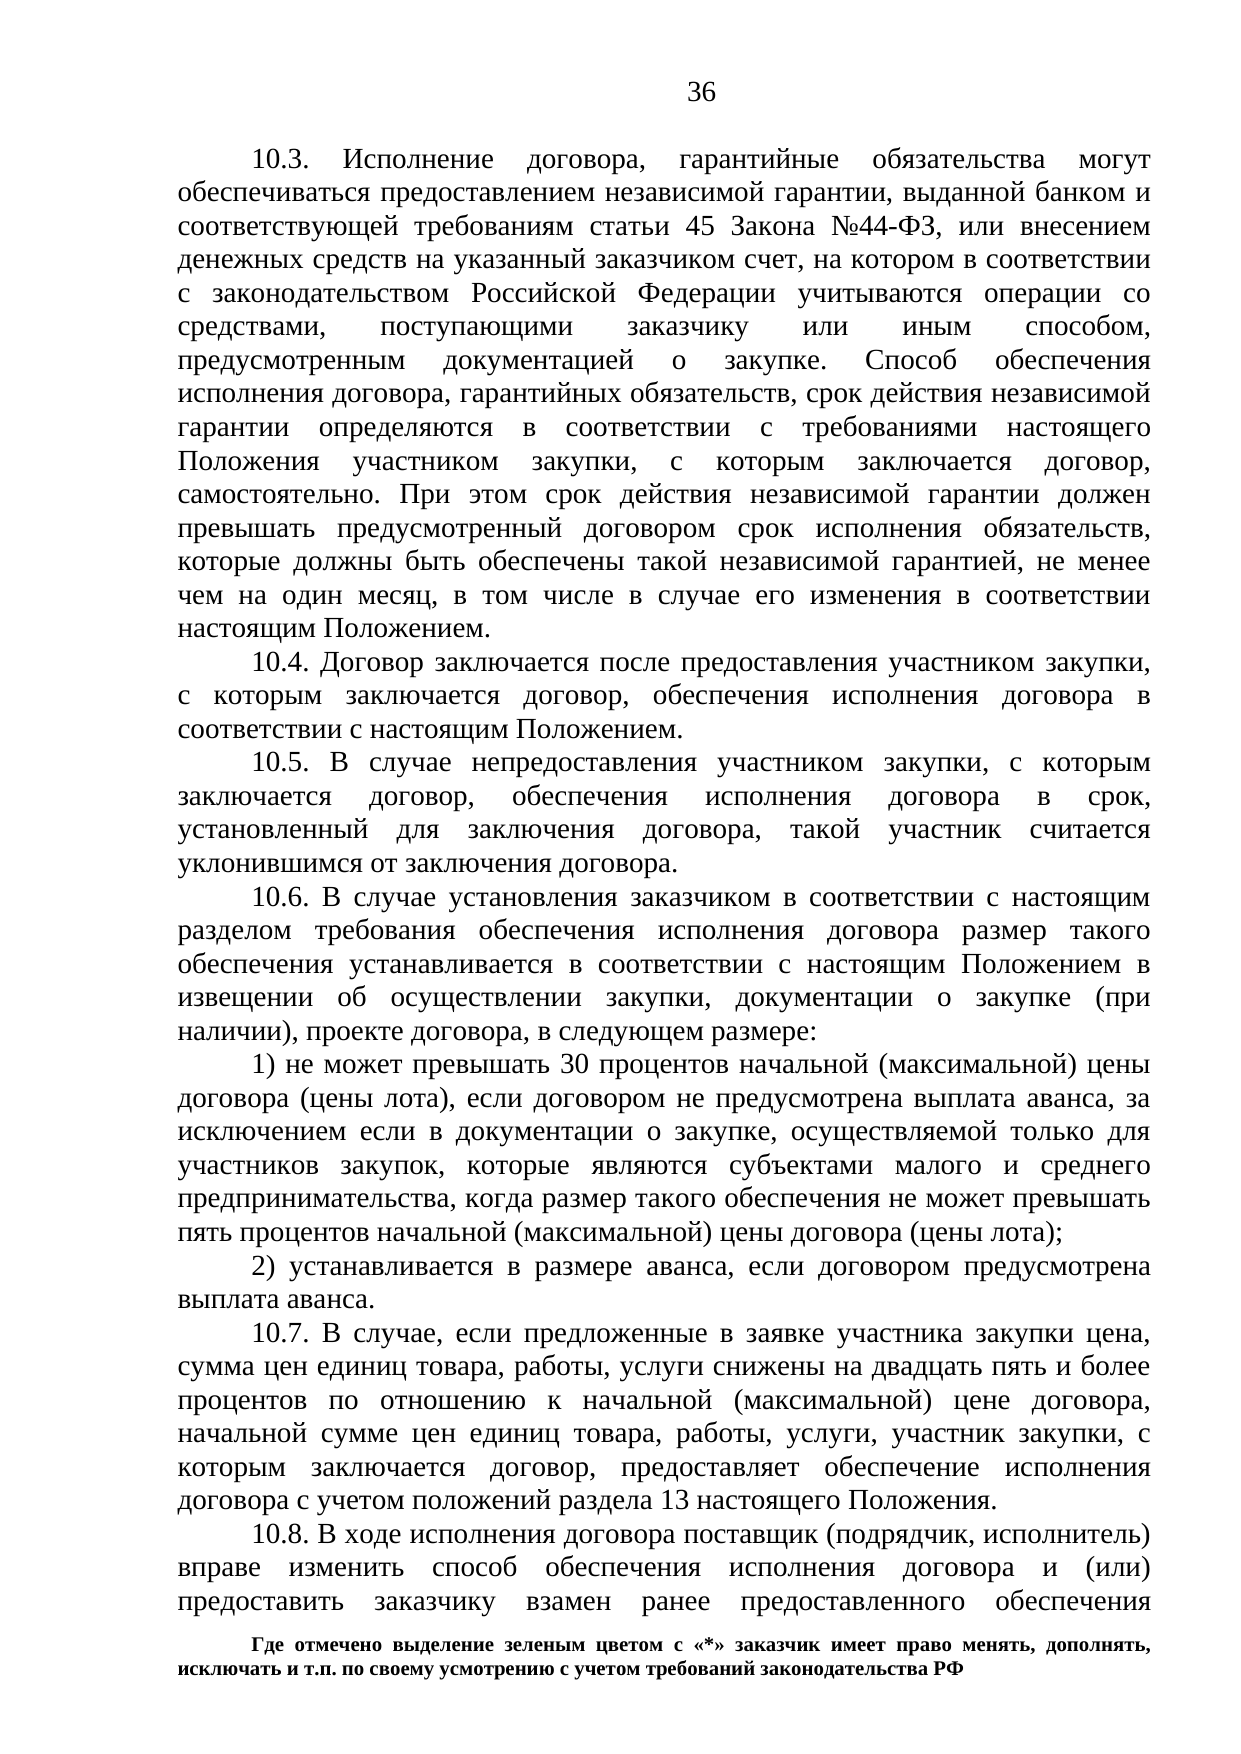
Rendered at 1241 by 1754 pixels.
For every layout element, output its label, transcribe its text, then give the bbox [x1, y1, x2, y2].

text 10.6. В случае установления заказчиком в соответствии с настоящим разделом требования обеспечения исполнения договора размер такого обеспечения устанавливается в соответствии с настоящим Положением в извещении об осуществлении закупки, документации о закупке (при наличии), проекте договора, в следующем размере: [177, 879, 1152, 1046]
text 1) не может превышать 30 процентов начальной (максимальной) цены договора (цены лота), если договором не предусмотрена выплата аванса, за исключением если в документации о закупке, осуществляемой только для участников закупок, которые являются субъектами малого и среднего предпринимательства, когда размер такого обеспечения не может превышать пять процентов начальной (максимальной) цены договора (цены лота); [177, 1046, 1152, 1248]
text 2) устанавливается в размере аванса, если договором предусмотрена выплата аванса. [177, 1248, 1152, 1315]
text 10.4. Договор заключается после предоставления участником закупки, с которым заключается договор, обеспечения исполнения договора в соответствии с настоящим Положением. [177, 644, 1152, 744]
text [177, 1516, 1152, 1617]
text 10.3. Исполнение договора, гарантийные обязательства могут обеспечиваться предоставлением независимой гарантии, выданной банком и соответствующей требованиям статьи 45 Закона №44-ФЗ, или внесением денежных средств на указанный заказчиком счет, на котором в соответствии с законодательством Российской Федерации учитываются операции со средствами, поступающими заказчику или иным способом, предусмотренным документацией о закупке. Способ обеспечения исполнения договора, гарантийных обязательств, срок действия независимой гарантии определяются в соответствии с требованиями настоящего Положения участником закупки, с которым заключается договор, самостоятельно. При этом срок действия независимой гарантии должен превышать предусмотренный договором срок исполнения обязательств, которые должны быть обеспечены такой независимой гарантией, не менее чем на один месяц, в том числе в случае его изменения в соответствии настоящим Положением. [177, 141, 1152, 644]
text 10.7. В случае, если предложенные в заявке участника закупки цена, сумма цен единиц товара, работы, услуги снижены на двадцать пять и более процентов по отношению к начальной (максимальной) цене договора, начальной сумме цен единиц товара, работы, услуги, участник закупки, с которым заключается договор, предоставляет обеспечение исполнения договора с учетом положений раздела 13 настоящего Положения. [177, 1315, 1152, 1516]
text 10.5. В случае непредоставления участником закупки, с которым заключается договор, обеспечения исполнения договора в срок, установленный для заключения договора, такой участник считается уклонившимся от заключения договора. [177, 744, 1152, 879]
